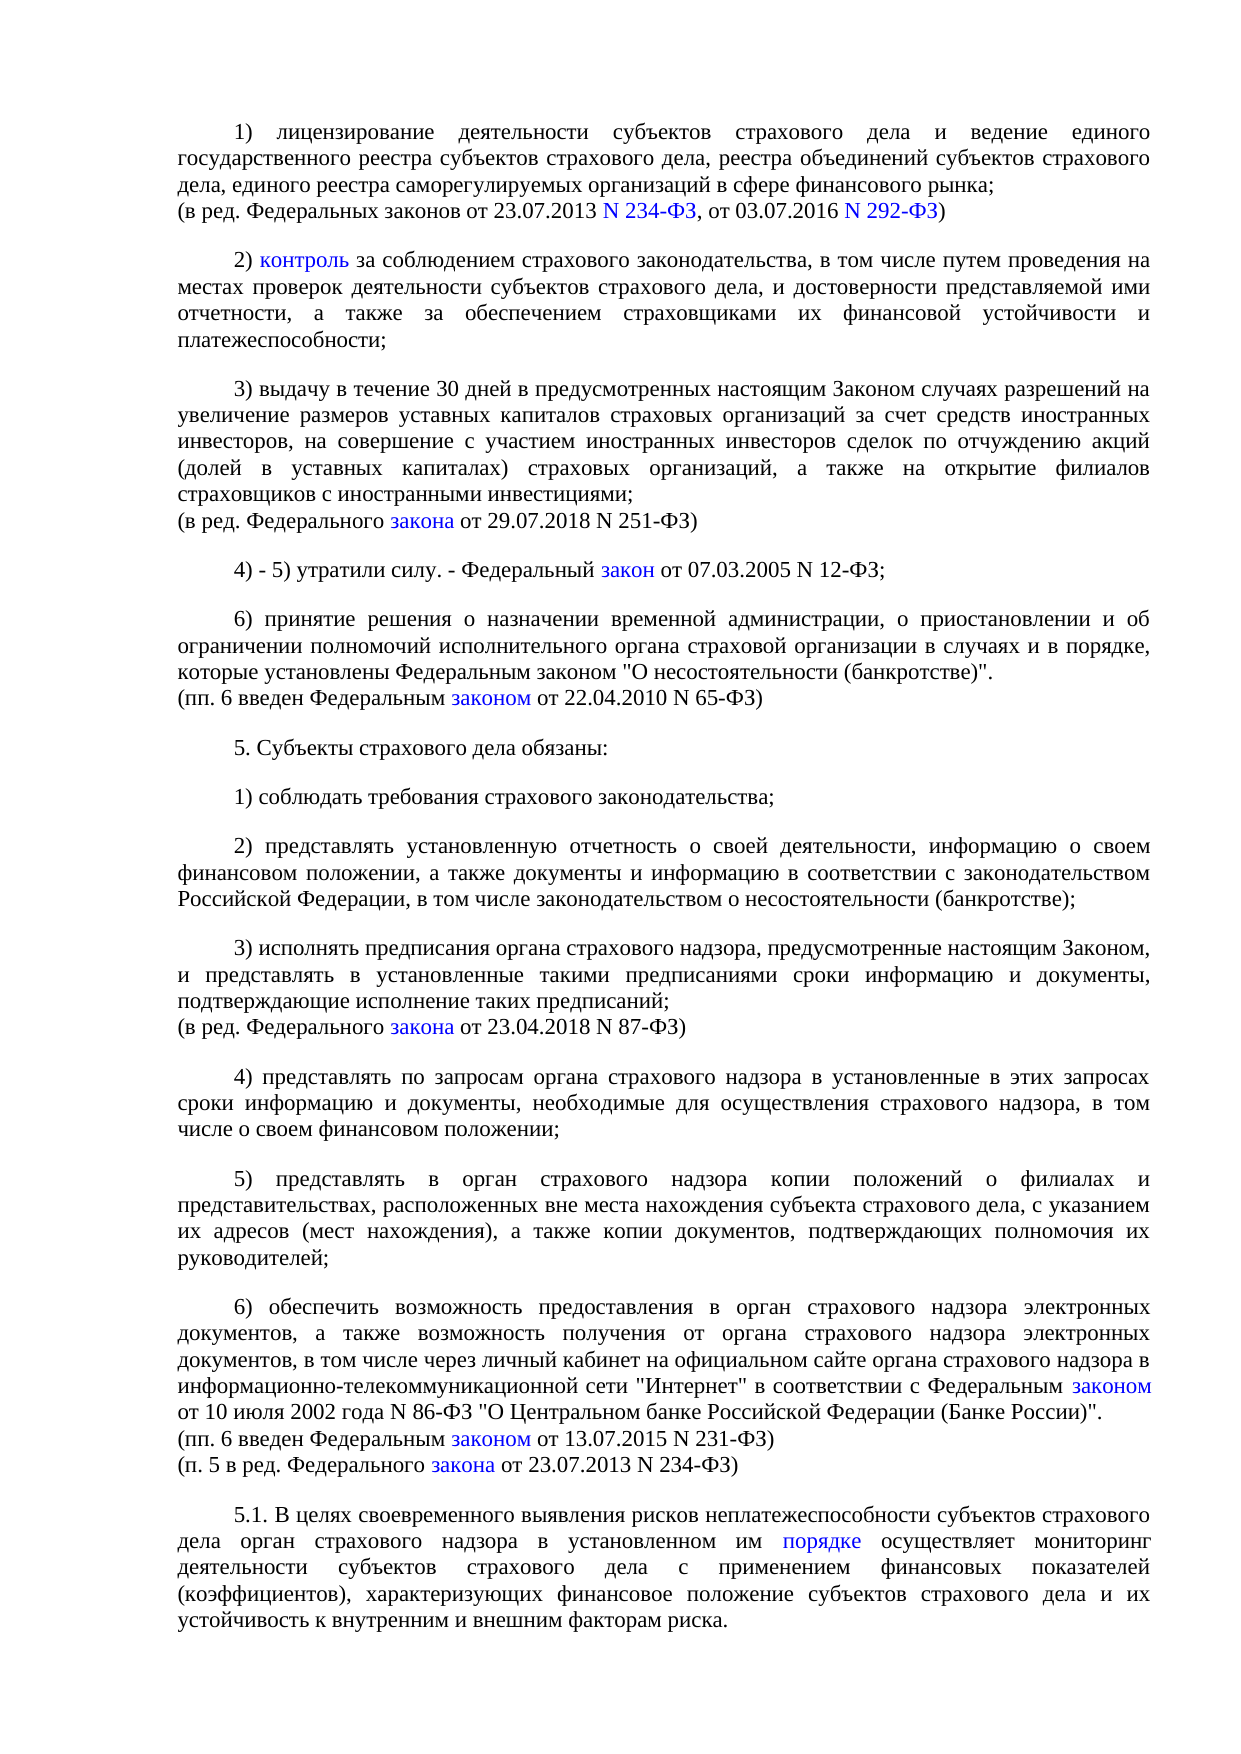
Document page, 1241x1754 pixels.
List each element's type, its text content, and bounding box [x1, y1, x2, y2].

text 6) обеспечить возможность предоставления в орган страхового надзора электронных документов, а также возможность получения от органа страхового надзора электронных документов, в том числе через личный кабинет на официальном сайте органа страхового надзора в информационно-телекоммуникационной сети "Интернет" в соответствии с Федеральным законом от 10 июля 2002 года N 86-ФЗ "О Центральном банке Российской Федерации (Банке России)". [177, 1293, 1152, 1425]
text 2) контроль за соблюдением страхового законодательства, в том числе путем проведения на местах проверок деятельности субъектов страхового дела, и достоверности представляемой ими отчетности, а также за обеспечением страховщиками их финансовой устойчивости и платежеспособности; [177, 247, 1152, 352]
text 4) - 5) утратили силу. - Федеральный закон от 07.03.2005 N 12-ФЗ; [177, 556, 1152, 582]
text (пп. 6 введен Федеральным законом от 22.04.2010 N 65-ФЗ) [177, 684, 1152, 711]
text 5.1. В целях своевременного выявления рисков неплатежеспособности субъектов страхового дела орган страхового надзора в установленном им порядке осуществляет мониторинг деятельности субъектов страхового дела с применением финансовых показателей (коэффициентов), характеризующих финансовое положение субъектов страхового дела и их устойчивость к внутренним и внешним факторам риска. [177, 1501, 1152, 1632]
text 3) выдачу в течение 30 дней в предусмотренных настоящим Законом случаях разрешений на увеличение размеров уставных капиталов страховых организаций за счет средств иностранных инвесторов, на совершение с участием иностранных инвесторов сделок по отчуждению акций (долей в уставных капиталах) страховых организаций, а также на открытие филиалов страховщиков с иностранными инвестициями; [177, 375, 1152, 507]
text (п. 5 в ред. Федерального закона от 23.07.2013 N 234-ФЗ) [177, 1451, 1152, 1478]
text 4) представлять по запросам органа страхового надзора в установленные в этих запросах сроки информацию и документы, необходимые для осуществления страхового надзора, в том числе о своем финансовом положении; [177, 1063, 1152, 1142]
text 6) принятие решения о назначении временной администрации, о приостановлении и об ограничении полномочий исполнительного органа страховой организации в случаях и в порядке, которые установлены Федеральным законом "О несостоятельности (банкротстве)". [177, 605, 1152, 684]
text 1) соблюдать требования страхового законодательства; [177, 783, 1152, 809]
text 5) представлять в орган страхового надзора копии положений о филиалах и представительствах, расположенных вне места нахождения субъекта страхового дела, с указанием их адресов (мест нахождения), а также копии документов, подтверждающих полномочия их руководителей; [177, 1165, 1152, 1270]
text 3) исполнять предписания органа страхового надзора, предусмотренные настоящим Законом, и представлять в установленные такими предписаниями сроки информацию и документы, подтверждающие исполнение таких предписаний; [177, 934, 1152, 1013]
text (в ред. Федерального закона от 23.04.2018 N 87-ФЗ) [177, 1013, 1152, 1040]
text (в ред. Федерального закона от 29.07.2018 N 251-ФЗ) [177, 507, 1152, 533]
text 2) представлять установленную отчетность о своей деятельности, информацию о своем финансовом положении, а также документы и информацию в соответствии с законодательством Российской Федерации, в том числе законодательством о несостоятельности (банкротстве); [177, 832, 1152, 911]
text 5. Субъекты страхового дела обязаны: [177, 734, 1152, 760]
text (пп. 6 введен Федеральным законом от 13.07.2015 N 231-ФЗ) [177, 1425, 1152, 1451]
text 1) лицензирование деятельности субъектов страхового дела и ведение единого государственного реестра субъектов страхового дела, реестра объединений субъектов страхового дела, единого реестра саморегулируемых организаций в сфере финансового рынка; [177, 118, 1152, 197]
text (в ред. Федеральных законов от 23.07.2013 N 234-ФЗ, от 03.07.2016 N 292-ФЗ) [177, 197, 1152, 224]
